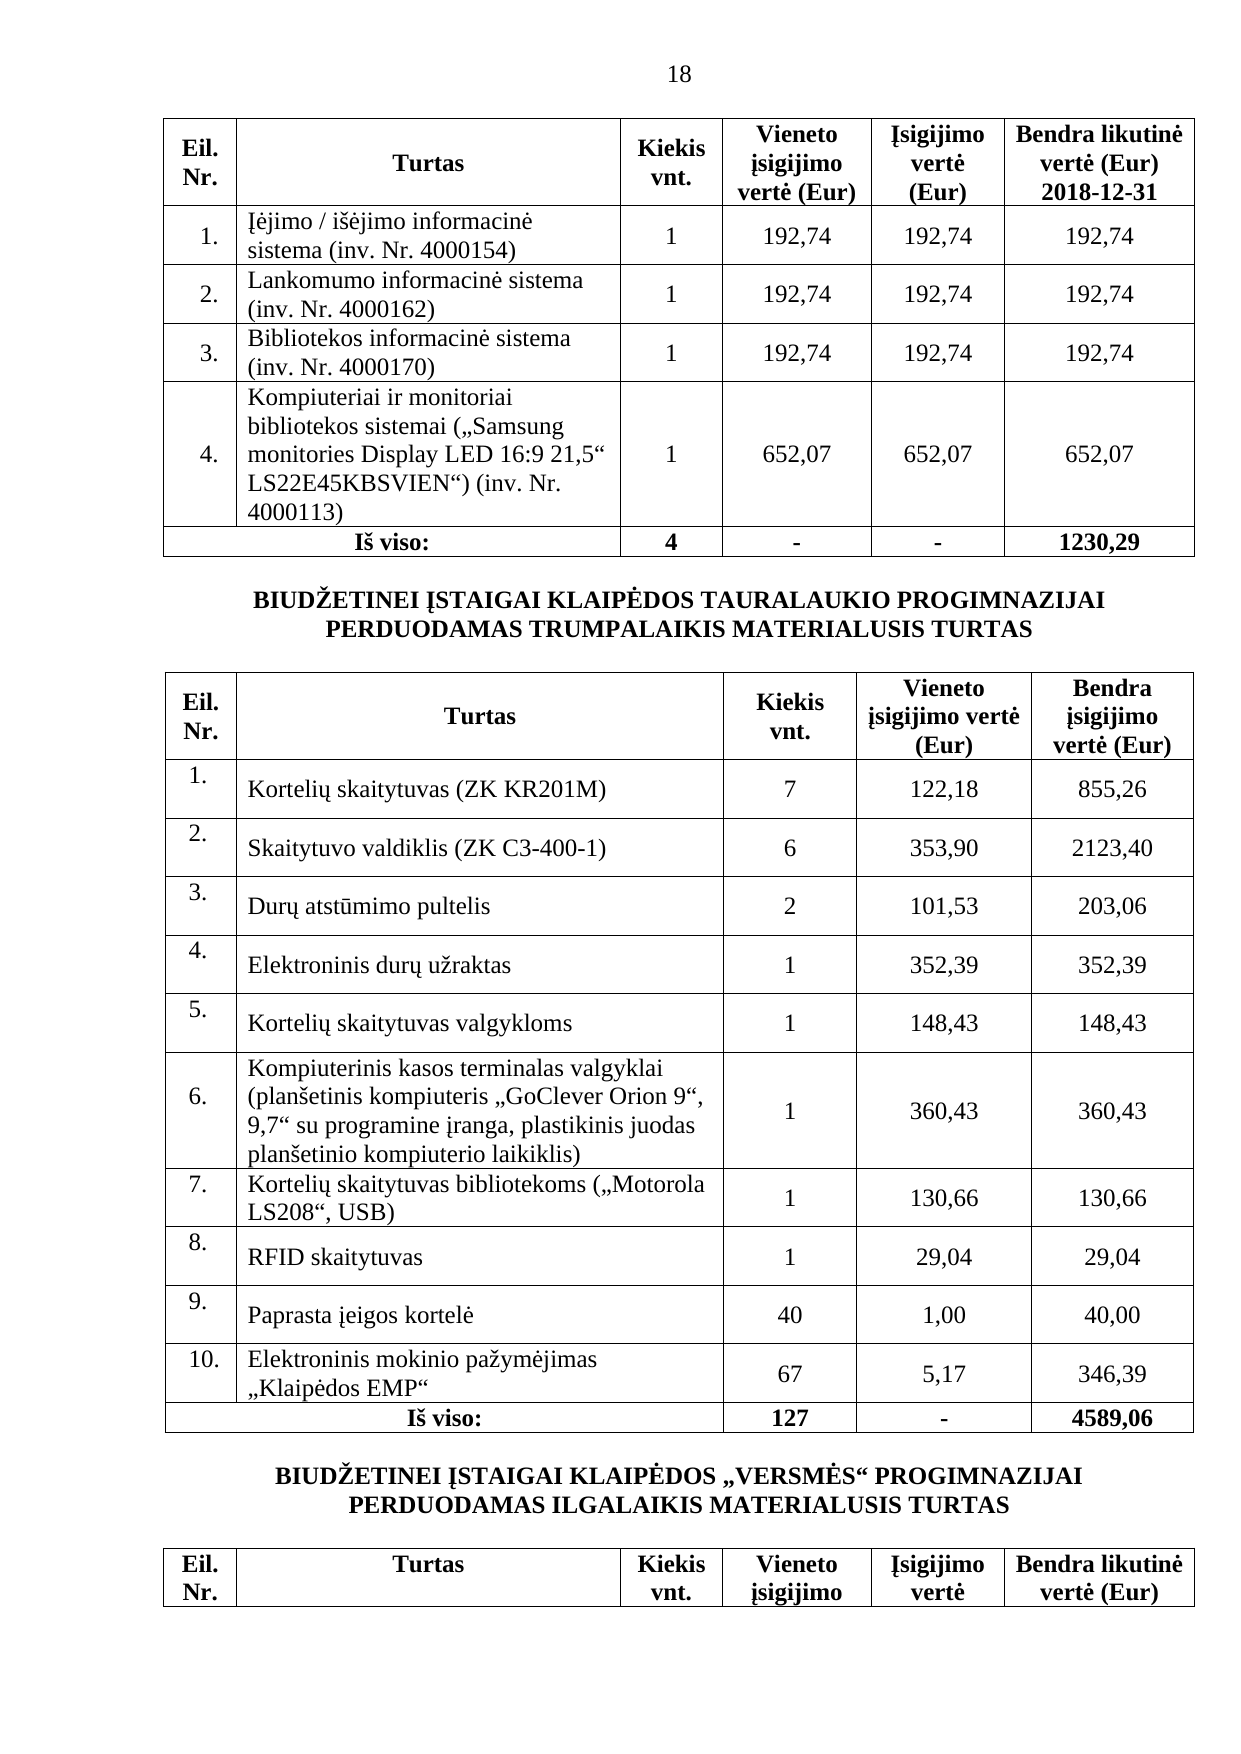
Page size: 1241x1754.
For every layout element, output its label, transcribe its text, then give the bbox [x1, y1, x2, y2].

table_cell Elektroninis mokinio pažymėjimas „Klaipėdos EMP“ [237, 1344, 723, 1402]
table_header Bendra likutinė vertė (Eur) 2018-12-31 [1005, 119, 1194, 205]
table_cell 1 [621, 206, 722, 264]
table_header Turtas [237, 119, 620, 205]
table_header Eil. Nr. [164, 1549, 236, 1606]
table_cell 4 [621, 527, 722, 556]
table_cell 652,07 [872, 382, 1004, 526]
table_cell Iš viso: [166, 1403, 723, 1432]
table_cell [166, 819, 236, 876]
table_cell 1 [621, 382, 722, 526]
table_cell Kompiuteriai ir monitoriai bibliotekos sistemai („Samsung monitories Display LED 16:9 21,5“ LS22E45KBSVIEN“) (inv. Nr. 4000113) [237, 382, 620, 526]
table_cell 192,74 [1005, 265, 1194, 322]
table_cell 1 [724, 1227, 856, 1285]
table_cell Įėjimo / išėjimo informacinė sistema (inv. Nr. 4000154) [237, 206, 620, 264]
table_cell - [857, 1403, 1031, 1432]
table_cell 346,39 [1032, 1344, 1193, 1402]
table_cell 122,18 [857, 760, 1031, 817]
table_cell 353,90 [857, 819, 1031, 876]
table_cell Durų atstūmimo pultelis [237, 877, 723, 934]
table_cell 352,39 [1032, 936, 1193, 993]
table_cell [166, 1286, 236, 1343]
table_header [1005, 1549, 1194, 1606]
table_cell 1. [164, 206, 236, 264]
table_cell 130,66 [857, 1169, 1031, 1226]
table_cell 352,39 [857, 936, 1031, 993]
table_cell 192,74 [872, 324, 1004, 381]
table_cell [166, 1344, 236, 1402]
table_cell Kortelių skaitytuvas (ZK KR201M) [237, 760, 723, 817]
text BIUDŽETINEI ĮSTAIGAI KLAIPĖDOS „VERSMĖS“ PROGIMNAZIJAI PERDUODAMAS ILGALAIKIS MATERIALUSIS TURTAS [177, 1461, 1181, 1519]
table_cell 203,06 [1032, 877, 1193, 934]
table_cell 1 [621, 324, 722, 381]
table_cell 1 [724, 936, 856, 993]
table_cell 360,43 [1032, 1053, 1193, 1168]
text BIUDŽETINEI ĮSTAIGAI KLAIPĖDOS TAURALAUKIO PROGIMNAZIJAI PERDUODAMAS TRUMPALAIKIS MATERIALUSIS TURTAS [177, 585, 1181, 643]
table_cell [166, 760, 236, 817]
table_cell 192,74 [872, 265, 1004, 322]
table_cell 29,04 [857, 1227, 1031, 1285]
table_cell 6 [724, 819, 856, 876]
table_cell 67 [724, 1344, 856, 1402]
table_cell 360,43 [857, 1053, 1031, 1168]
table_cell [166, 1053, 236, 1168]
table_cell 855,26 [1032, 760, 1193, 817]
table_cell 652,07 [1005, 382, 1194, 526]
table_cell 1 [724, 1053, 856, 1168]
table_header Kiekis vnt. [621, 1549, 722, 1606]
table_cell 192,74 [872, 206, 1004, 264]
table_cell 192,74 [1005, 206, 1194, 264]
table_cell 40 [724, 1286, 856, 1343]
table_cell 127 [724, 1403, 856, 1432]
table_header Kiekis vnt. [621, 119, 722, 205]
table_cell 1 [621, 265, 722, 322]
table_cell 148,43 [1032, 994, 1193, 1052]
table_cell RFID skaitytuvas [237, 1227, 723, 1285]
table_cell 4589,06 [1032, 1403, 1193, 1432]
table_cell Elektroninis durų užraktas [237, 936, 723, 993]
table_cell 101,53 [857, 877, 1031, 934]
table_header Bendra įsigijimo vertė (Eur) [1032, 673, 1193, 759]
table_cell 192,74 [1005, 324, 1194, 381]
table_cell 1 [724, 1169, 856, 1226]
table_cell - [872, 527, 1004, 556]
table_cell 3. [164, 324, 236, 381]
table_cell 2123,40 [1032, 819, 1193, 876]
table_cell 1230,29 [1005, 527, 1194, 556]
table_cell Iš viso: [164, 527, 620, 556]
table_cell Kortelių skaitytuvas valgykloms [237, 994, 723, 1052]
table_cell 130,66 [1032, 1169, 1193, 1226]
table_header Turtas [237, 673, 723, 759]
table_cell Paprasta įeigos kortelė [237, 1286, 723, 1343]
table_header Įsigijimo vertė (Eur) [872, 119, 1004, 205]
table_cell 7 [724, 760, 856, 817]
table_cell 192,74 [723, 324, 871, 381]
table_header Turtas [237, 1549, 620, 1606]
table_cell 2. [164, 265, 236, 322]
table_cell 192,74 [723, 265, 871, 322]
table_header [872, 1549, 1004, 1606]
table_cell 1 [724, 994, 856, 1052]
table_cell Bibliotekos informacinė sistema (inv. Nr. 4000170) [237, 324, 620, 381]
table_cell [166, 1169, 236, 1226]
table_header Vieneto įsigijimo vertė (Eur) [857, 673, 1031, 759]
table_cell 652,07 [723, 382, 871, 526]
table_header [723, 1549, 871, 1606]
table_cell 40,00 [1032, 1286, 1193, 1343]
table_cell Skaitytuvo valdiklis (ZK C3-400-1) [237, 819, 723, 876]
table_cell Kortelių skaitytuvas bibliotekoms („Motorola LS208“, USB) [237, 1169, 723, 1226]
table_cell [166, 877, 236, 934]
table_header Vieneto įsigijimo vertė (Eur) [723, 119, 871, 205]
table_header Eil. Nr. [164, 119, 236, 205]
table_cell Kompiuterinis kasos terminalas valgyklai (planšetinis kompiuteris „GoClever Orion 9“, 9,7“ su programine įranga, plastikinis juodas planšetinio kompiuterio laikiklis) [237, 1053, 723, 1168]
table_cell 2 [724, 877, 856, 934]
table_cell [166, 936, 236, 993]
table_cell 5,17 [857, 1344, 1031, 1402]
table_cell 148,43 [857, 994, 1031, 1052]
table_cell 1,00 [857, 1286, 1031, 1343]
table_header Eil. Nr. [166, 673, 236, 759]
table_cell - [723, 527, 871, 556]
table_cell 29,04 [1032, 1227, 1193, 1285]
table_header Kiekis vnt. [724, 673, 856, 759]
table_cell [166, 1227, 236, 1285]
table_cell 192,74 [723, 206, 871, 264]
table_cell [166, 994, 236, 1052]
table_cell Lankomumo informacinė sistema (inv. Nr. 4000162) [237, 265, 620, 322]
table_cell 4. [164, 382, 236, 526]
